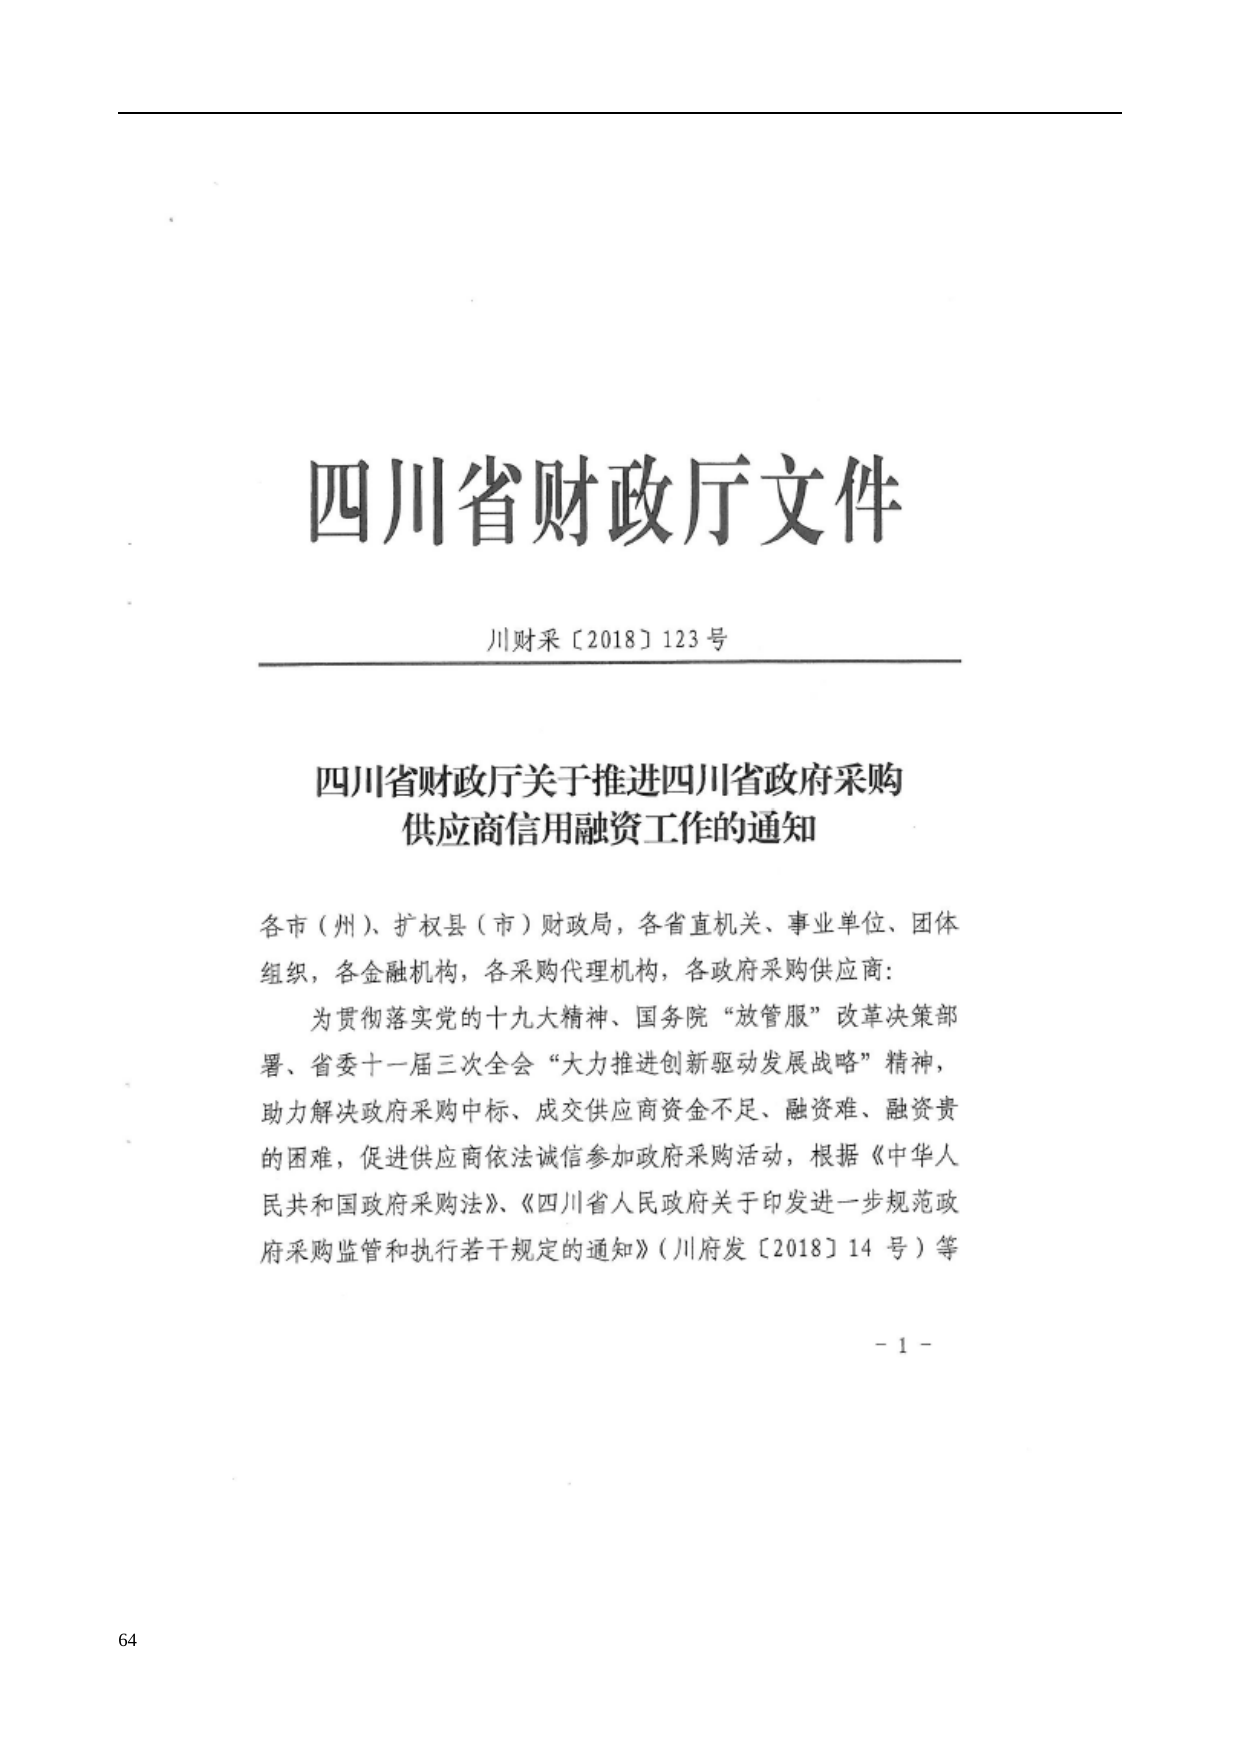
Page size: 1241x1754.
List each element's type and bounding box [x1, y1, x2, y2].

picture [118, 118, 1093, 1503]
